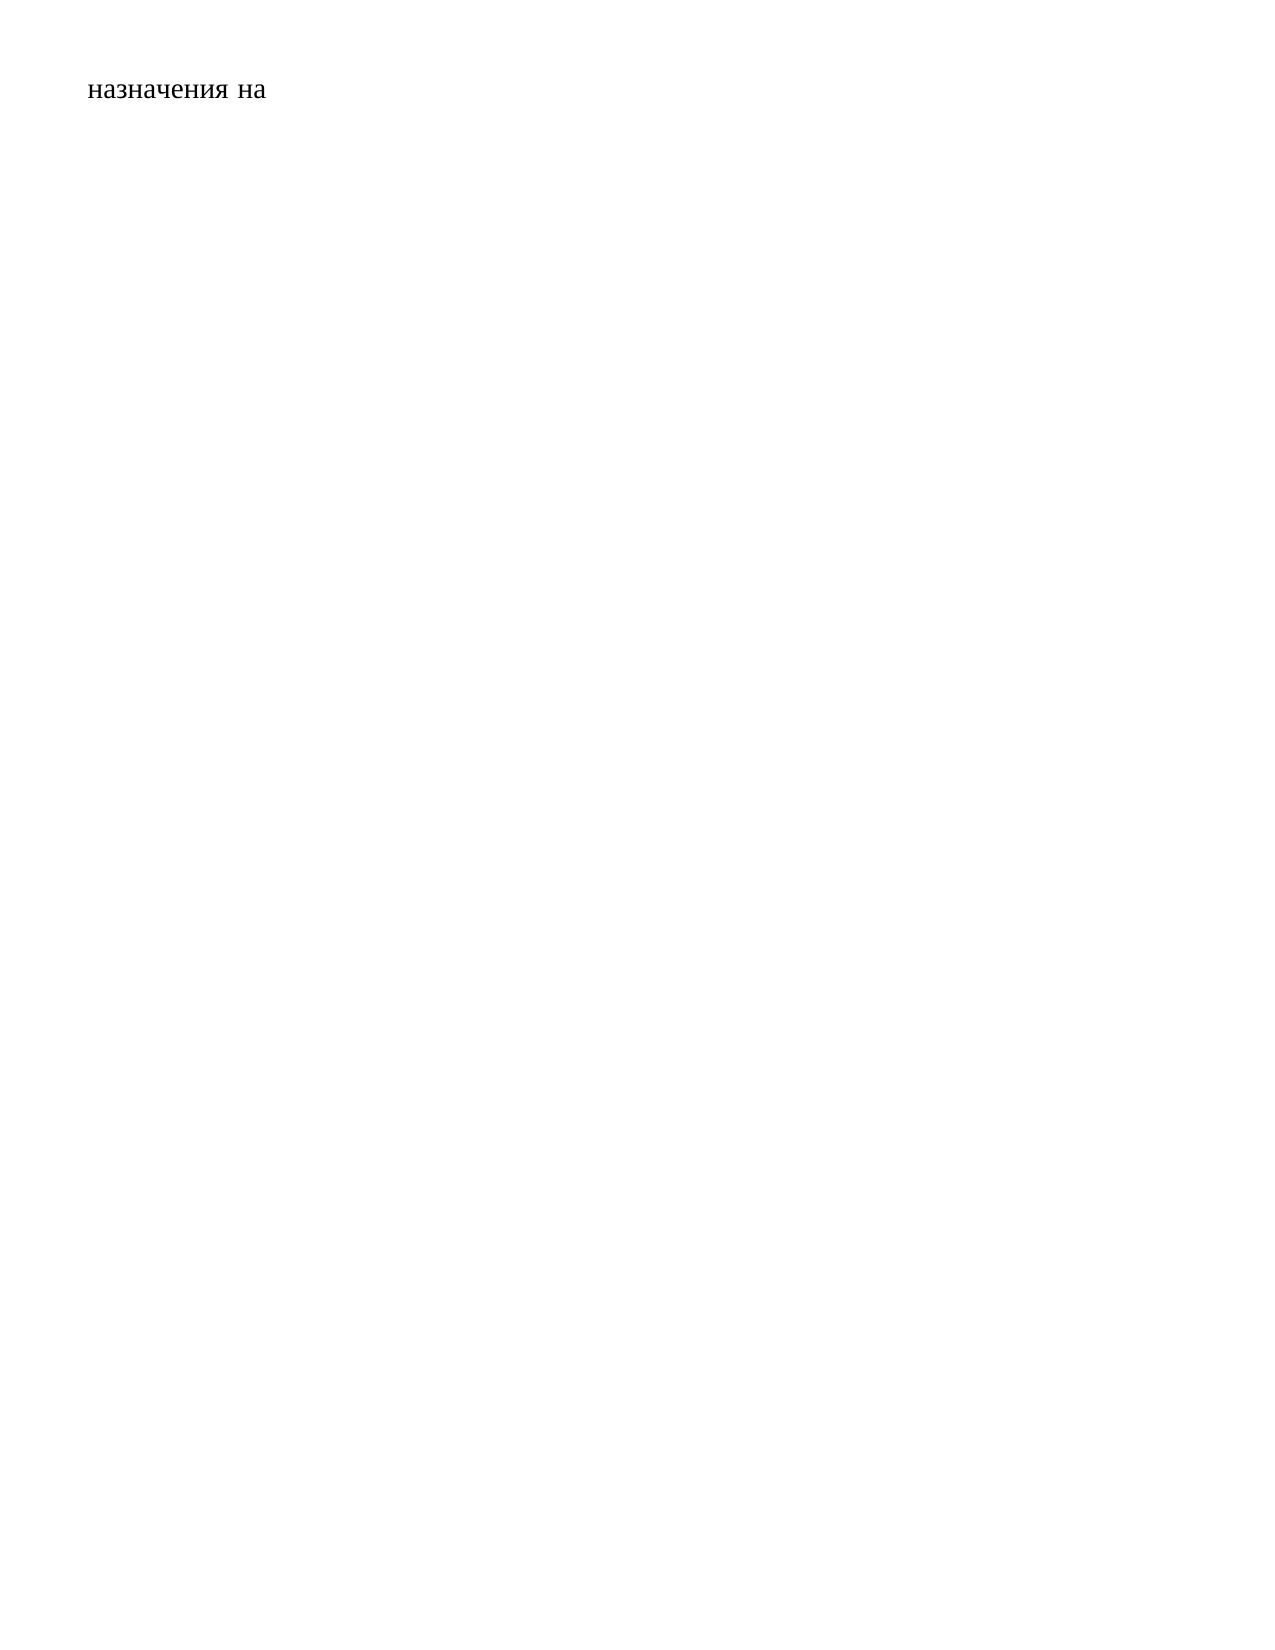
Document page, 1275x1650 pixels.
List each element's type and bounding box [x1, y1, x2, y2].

text [87, 71, 1187, 104]
